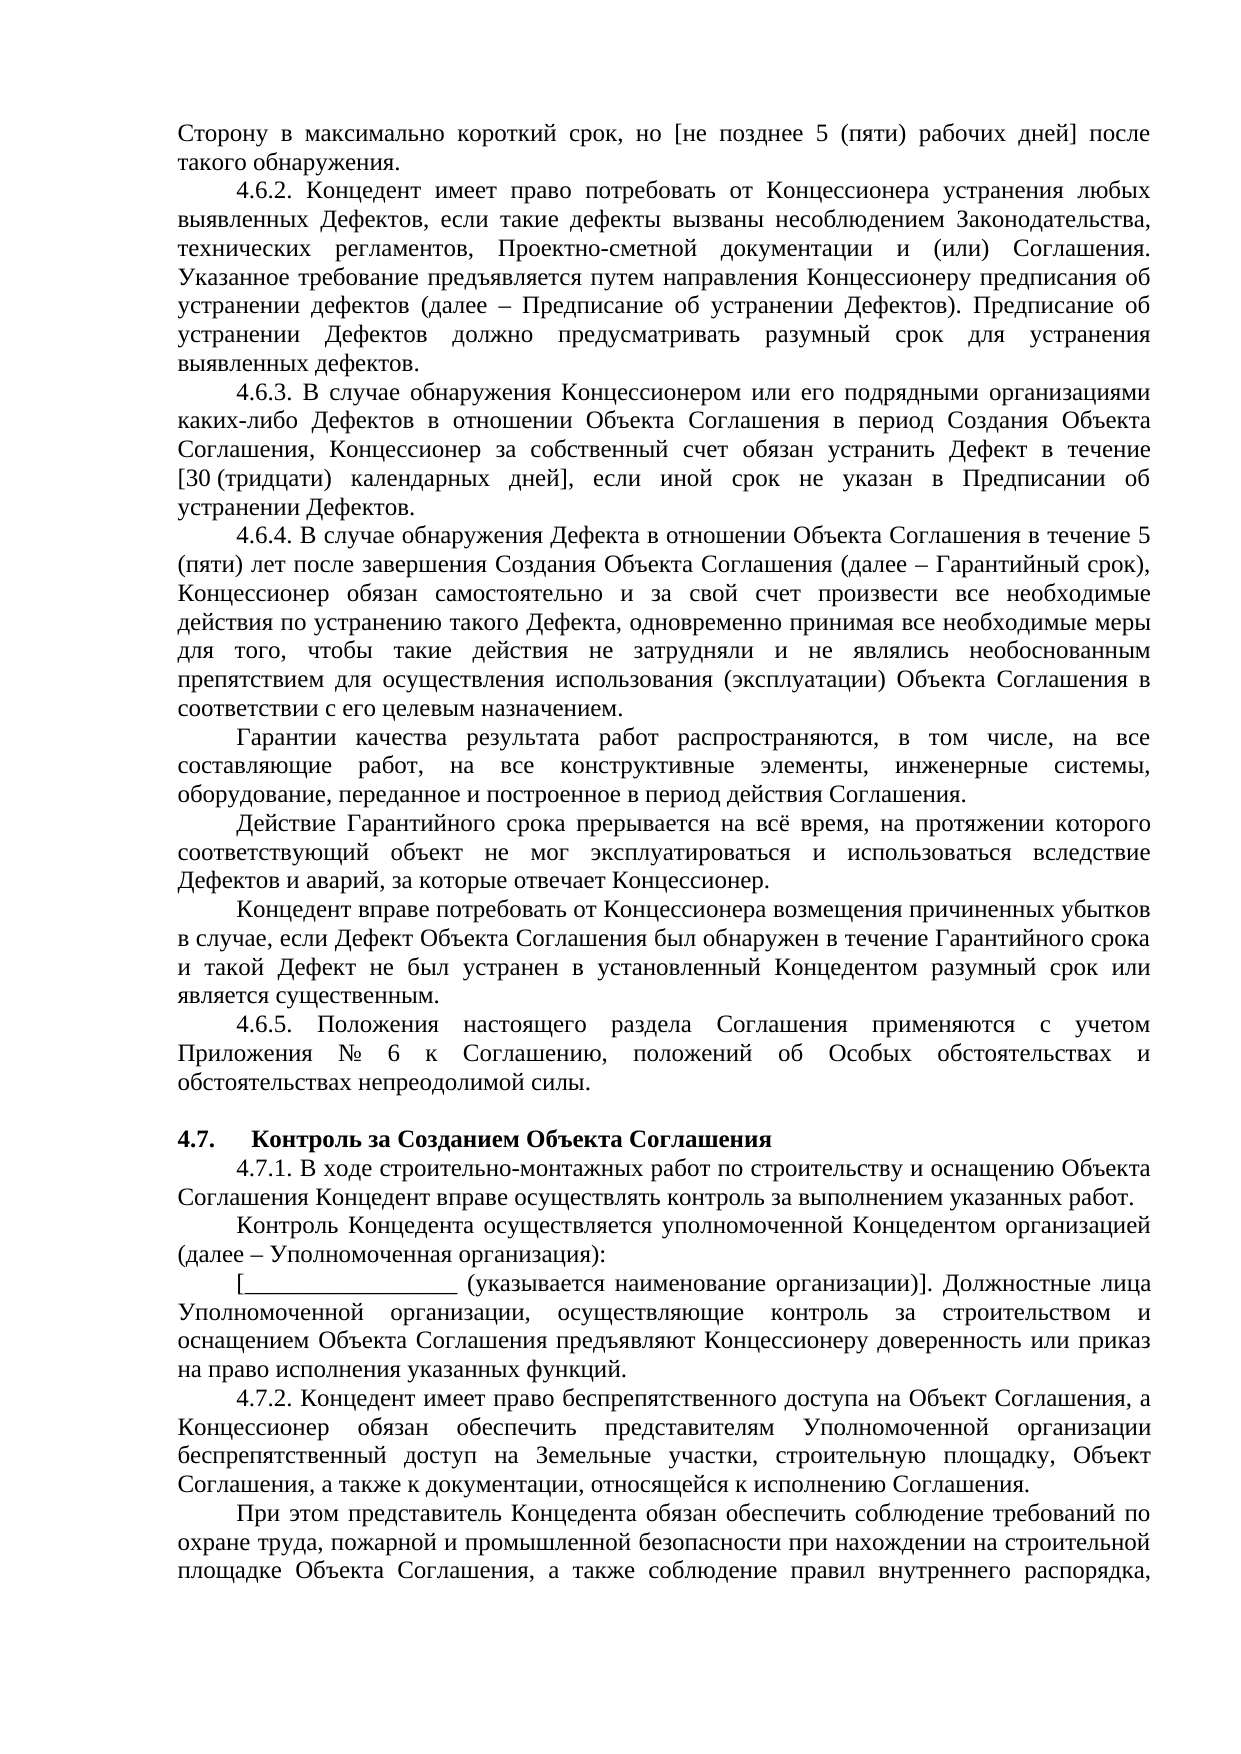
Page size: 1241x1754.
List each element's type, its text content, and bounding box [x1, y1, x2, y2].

text 4.6.4. В случае обнаружения Дефекта в отношении Объекта Соглашения в течение 5 (пяти) лет после завершения Создания Объекта Соглашения (далее – Гарантийный срок), Концессионер обязан самостоятельно и за свой счет произвести все необходимые действия по устранению такого Дефекта, одновременно принимая все необходимые меры для того, чтобы такие действия не затрудняли и не являлись необоснованным препятствием для осуществления использования (эксплуатации) Объекта Соглашения в соответствии с его целевым назначением. [177, 521, 1152, 722]
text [177, 118, 1152, 176]
list Контроль за Созданием Объекта Соглашения [177, 1124, 1152, 1153]
text Действие Гарантийного срока прерывается на всё время, на протяжении которого соответствующий объект не мог эксплуатироваться и использоваться вследствие Дефектов и аварий, за которые отвечает Концессионер. [177, 808, 1152, 894]
text 4.6.5. Положения настоящего раздела Соглашения применяются с учетом Приложения № 6 к Соглашению, положений об Особых обстоятельствах и обстоятельствах непреодолимой силы. [177, 1009, 1152, 1096]
text 4.6.3. В случае обнаружения Концессионером или его подрядными организациями каких-либо Дефектов в отношении Объекта Соглашения в период Создания Объекта Соглашения, Концессионер за собственный счет обязан устранить Дефект в течение [30 (тридцати) календарных дней], если иной срок не указан в Предписании об устранении Дефектов. [177, 377, 1152, 521]
text 4.7.1. В ходе строительно-монтажных работ по строительству и оснащению Объекта Соглашения Концедент вправе осуществлять контроль за выполнением указанных работ. [177, 1153, 1152, 1211]
text 4.7.2. Концедент имеет право беспрепятственного доступа на Объект Соглашения, а Концессионер обязан обеспечить представителям Уполномоченной организации беспрепятственный доступ на Земельные участки, строительную площадку, Объект Соглашения, а также к документации, относящейся к исполнению Соглашения. [177, 1383, 1152, 1498]
text Концедент вправе потребовать от Концессионера возмещения причиненных убытков в случае, если Дефект Объекта Соглашения был обнаружен в течение Гарантийного срока и такой Дефект не был устранен в установленный Концедентом разумный срок или является существенным. [177, 894, 1152, 1009]
text Гарантии качества результата работ распространяются, в том числе, на все составляющие работ, на все конструктивные элементы, инженерные системы, оборудование, переданное и построенное в период действия Соглашения. [177, 722, 1152, 808]
text 4.6.2. Концедент имеет право потребовать от Концессионера устранения любых выявленных Дефектов, если такие дефекты вызваны несоблюдением Законодательства, технических регламентов, Проектно-сметной документации и (или) Соглашения. Указанное требование предъявляется путем направления Концессионеру предписания об устранении дефектов (далее – Предписание об устранении Дефектов). Предписание об устранении Дефектов должно предусматривать разумный срок для устранения выявленных дефектов. [177, 176, 1152, 377]
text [177, 1498, 1152, 1584]
text [_________________ (указывается наименование организации)]. Должностные лица Уполномоченной организации, осуществляющие контроль за строительством и оснащением Объекта Соглашения предъявляют Концессионеру доверенность или приказ на право исполнения указанных функций. [177, 1268, 1152, 1383]
text Контроль Концедента осуществляется уполномоченной Концедентом организацией (далее – Уполномоченная организация): [177, 1211, 1152, 1268]
